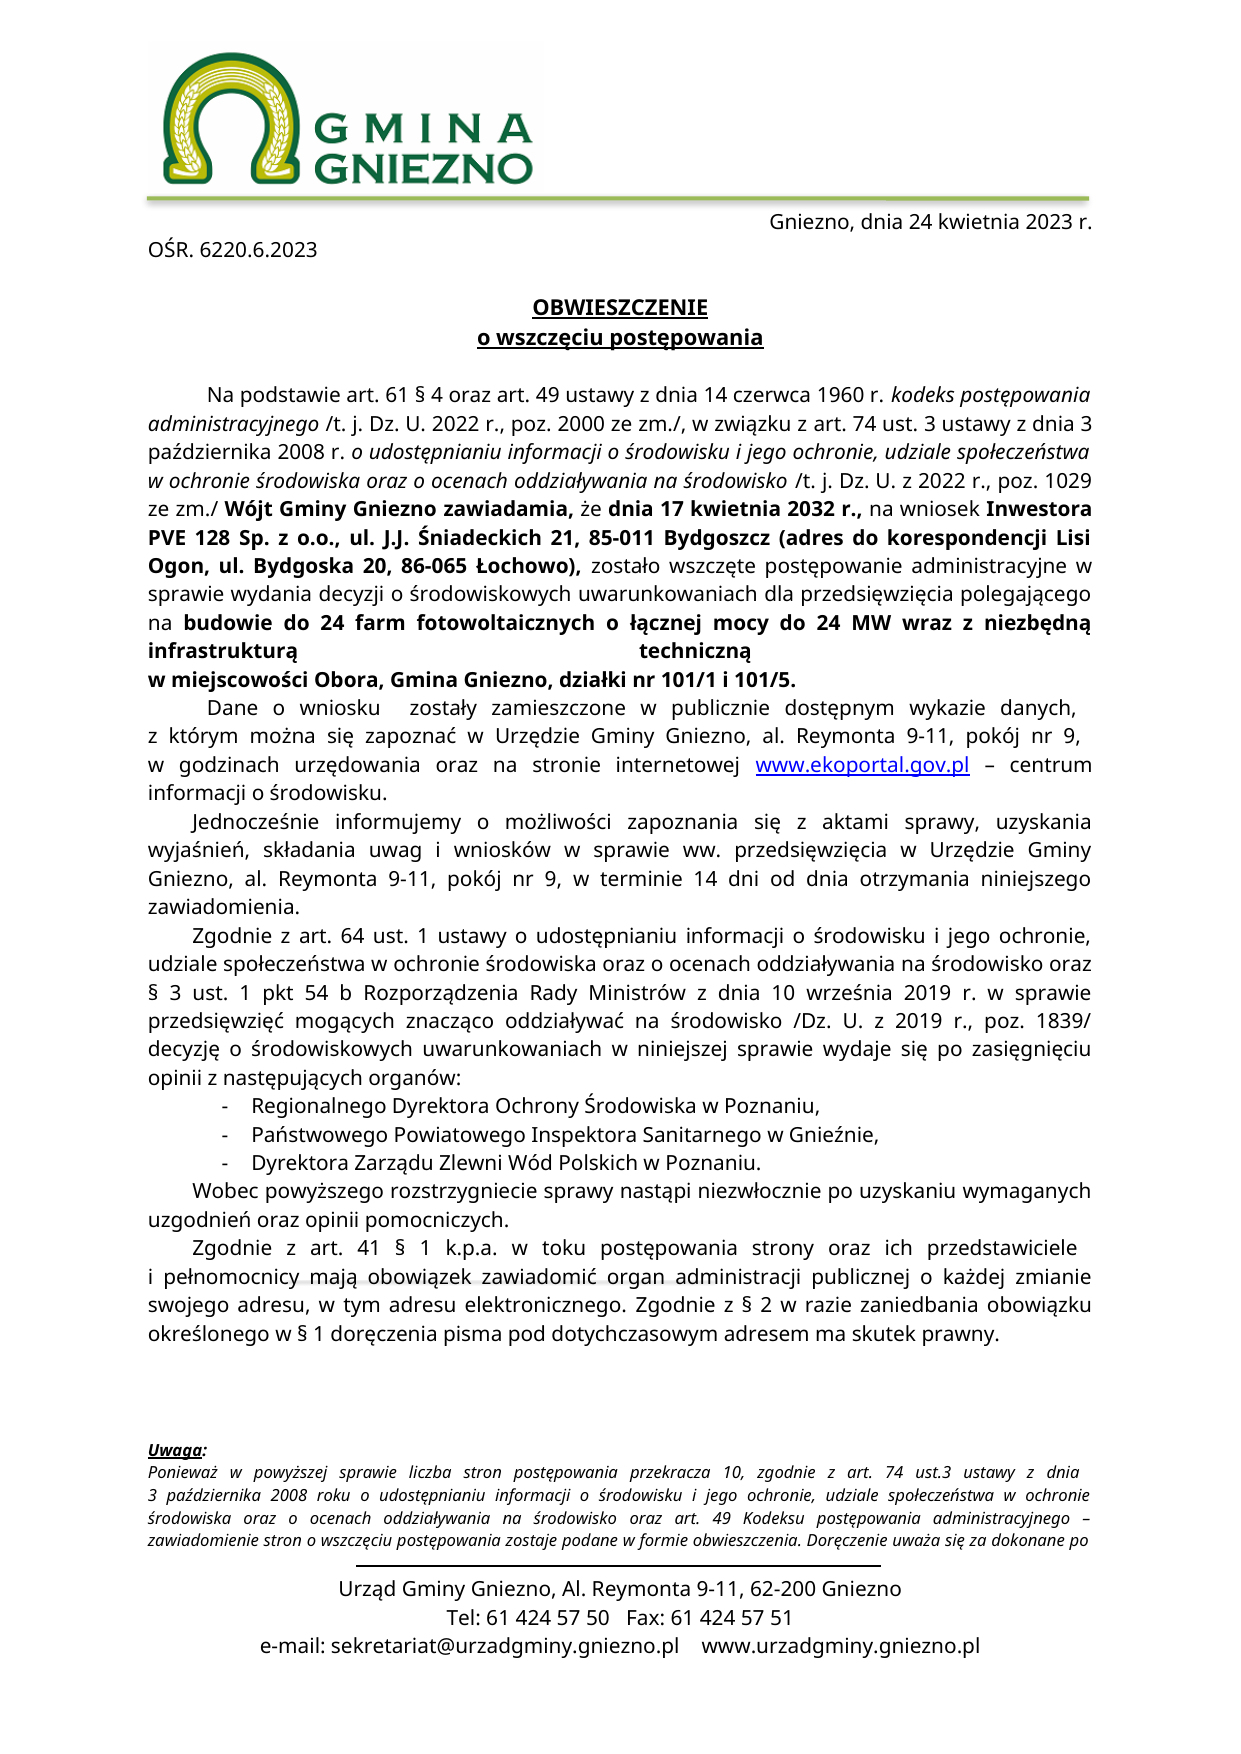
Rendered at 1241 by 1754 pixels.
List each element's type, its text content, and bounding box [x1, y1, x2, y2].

text Jednocześnie informujemy o możliwości zapoznania się z aktami sprawy, uzyskania wyjaśnień, składania uwag i wniosków w sprawie ww. przedsięwzięcia w Urzędzie Gminy Gniezno, al. Reymonta 9-11, pokój nr 9, w terminie 14 dni od dnia otrzymania niniejszego zawiadomienia. [148, 807, 1093, 921]
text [148, 1461, 1093, 1552]
picture [147, 41, 545, 192]
list Regionalnego Dyrektora Ochrony Środowiska w Poznaniu, [221, 1091, 1093, 1120]
text Zgodnie z art. 64 ust. 1 ustawy o udostępnianiu informacji o środowisku i jego ochronie, udziale społeczeństwa w ochronie środowiska oraz o ocenach oddziaływania na środowisko oraz § 3 ust. 1 pkt 54 b Rozporządzenia Rady Ministrów z dnia 10 września 2019 r. w sprawie przedsięwzięć mogących znacząco oddziaływać na środowisko /Dz. U. z 2019 r., poz. 1839/ decyzję o środowiskowych uwarunkowaniach w niniejszej sprawie wydaje się po zasięgnięciu opinii z następujących organów: [148, 921, 1093, 1091]
list Państwowego Powiatowego Inspektora Sanitarnego w Gnieźnie, [221, 1120, 1093, 1148]
text o wszczęciu postępowania [148, 322, 1093, 352]
text OŚR. 6220.6.2023 [148, 235, 1093, 264]
text Gniezno, dnia 24 kwietnia 2023 r. [148, 207, 1093, 235]
text Na podstawie art. 61 § 4 oraz art. 49 ustawy z dnia 14 czerwca 1960 r. kodeks postępowania administracyjnego /t. j. Dz. U. 2022 r., poz. 2000 ze zm./, w związku z art. 74 ust. 3 ustawy z dnia 3 października 2008 r. o udostępnianiu informacji o środowisku i jego ochronie, udziale społeczeństwa w ochronie środowiska oraz o ocenach oddziaływania na środowisko /t. j. Dz. U. z 2022 r., poz. 1029 ze zm./ Wójt Gminy Gniezno zawiadamia, że dnia 17 kwietnia 2032 r., na wniosek Inwestora PVE 128 Sp. z o.o., ul. J.J. Śniadeckich 21, 85-011 Bydgoszcz (adres do korespondencji Lisi Ogon, ul. Bydgoska 20, 86-065 Łochowo), zostało wszczęte postępowanie administracyjne w sprawie wydania decyzji o środowiskowych uwarunkowaniach dla przedsięwzięcia polegającego na budowie do 24 farm fotowoltaicznych o łącznej mocy do 24 MW wraz z niezbędną infrastrukturą techniczną w miejscowości Obora, Gmina Gniezno, działki nr 101/1 i 101/5. [148, 380, 1093, 693]
text Wobec powyższego rozstrzygniecie sprawy nastąpi niezwłocznie po uzyskaniu wymaganych uzgodnień oraz opinii pomocniczych. [148, 1177, 1093, 1233]
text OBWIESZCZENIE [148, 292, 1093, 322]
text Dane o wniosku zostały zamieszczone w publicznie dostępnym wykazie danych, z którym można się zapoznać w Urzędzie Gminy Gniezno, al. Reymonta 9-11, pokój nr 9, w godzinach urzędowania oraz na stronie internetowej www.ekoportal.gov.pl – centrum informacji o środowisku. [148, 693, 1093, 807]
list Dyrektora Zarządu Zlewni Wód Polskich w Poznaniu. [221, 1148, 1093, 1177]
text Uwaga: [148, 1438, 1093, 1461]
text Zgodnie z art. 41 § 1 k.p.a. w toku postępowania strony oraz ich przedstawiciele i pełnomocnicy mają obowiązek zawiadomić organ administracji publicznej o każdej zmianie swojego adresu, w tym adresu elektronicznego. Zgodnie z § 2 w razie zaniedbania obowiązku określonego w § 1 doręczenia pisma pod dotychczasowym adresem ma skutek prawny. [148, 1233, 1093, 1347]
